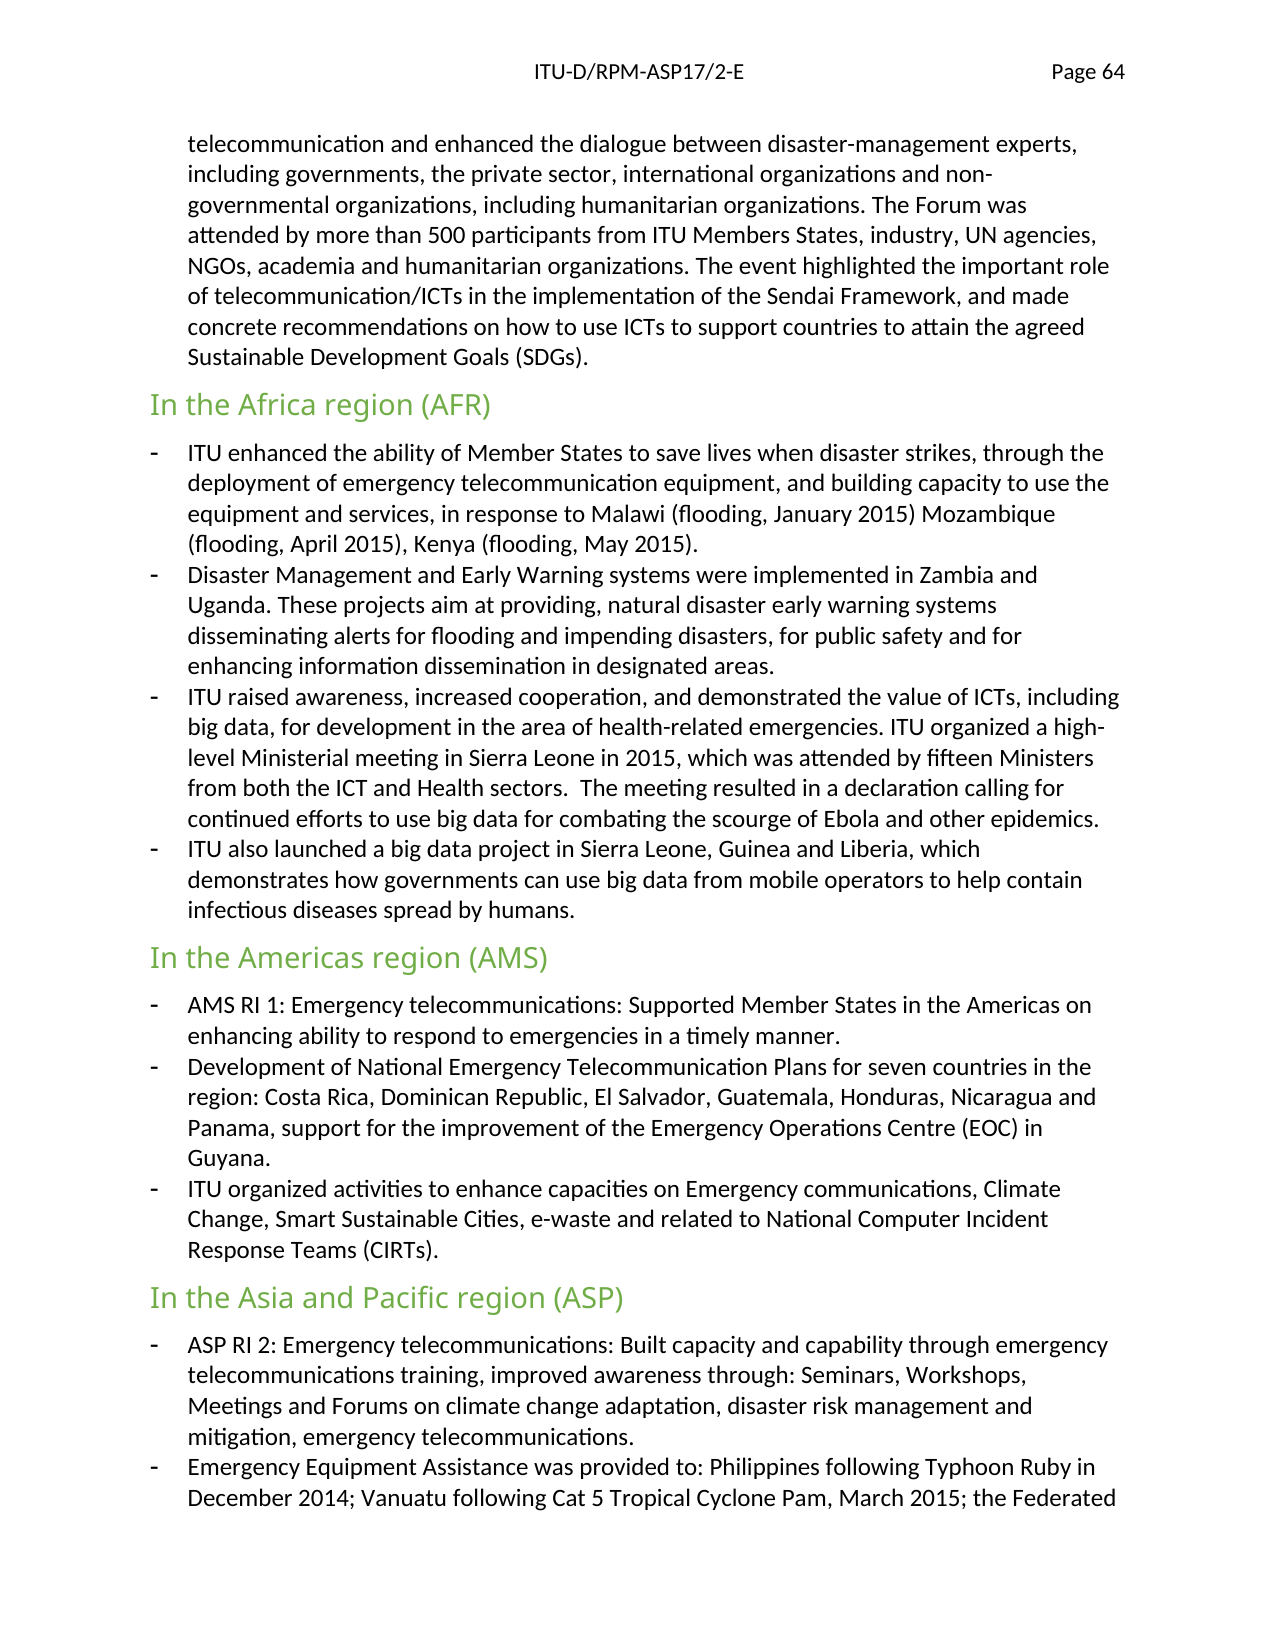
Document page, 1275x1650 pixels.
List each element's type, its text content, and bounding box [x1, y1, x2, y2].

list Development of National Emergency Telecommunication Plans for seven countries in the region: Costa Rica, Dominican Republic, El Salvador, Guatemala, Honduras, Nicaragua and Panama, support for the improvement of the Emergency Operations Centre (EOC) in Guyana. [150, 1051, 1125, 1173]
list ITU enhanced the ability of Member States to save lives when disaster strikes, through the deployment of emergency telecommunication equipment, and building capacity to use the equipment and services, in response to Malawi (flooding, January 2015) Mozambique (flooding, April 2015), Kenya (flooding, May 2015). [150, 437, 1125, 559]
list Disaster Management and Early Warning systems were implemented in Zambia and Uganda. These projects aim at providing, natural disaster early warning systems disseminating alerts for flooding and impending disasters, for public safety and for enhancing information dissemination in designated areas. [150, 559, 1125, 681]
subtitle In the Africa region (AFR) [150, 384, 1125, 424]
subtitle In the Americas region (AMS) [150, 937, 1125, 977]
subtitle In the Asia and Pacific region (ASP) [150, 1277, 1125, 1317]
list ITU organized activities to enhance capacities on Emergency communications, Climate Change, Smart Sustainable Cities, e-waste and related to National Computer Incident Response Teams (CIRTs). [150, 1173, 1125, 1264]
list ASP RI 2: Emergency telecommunications: Built capacity and capability through emergency telecommunications training, improved awareness through: Seminars, Workshops, Meetings and Forums on climate change adaptation, disaster risk management and mitigation, emergency telecommunications. [150, 1329, 1125, 1451]
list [150, 128, 1125, 372]
list ITU raised awareness, increased cooperation, and demonstrated the value of ICTs, including big data, for development in the area of health-related emergencies. ITU organized a high-level Ministerial meeting in Sierra Leone in 2015, which was attended by fifteen Ministers from both the ICT and Health sectors. The meeting resulted in a declaration calling for continued efforts to use big data for combating the scourge of Ebola and other epidemics. [150, 681, 1125, 833]
list ITU also launched a big data project in Sierra Leone, Guinea and Liberia, which demonstrates how governments can use big data from mobile operators to help contain infectious diseases spread by humans. [150, 833, 1125, 925]
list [150, 1451, 1125, 1512]
list AMS RI 1: Emergency telecommunications: Supported Member States in the Americas on enhancing ability to respond to emergencies in a timely manner. [150, 990, 1125, 1051]
